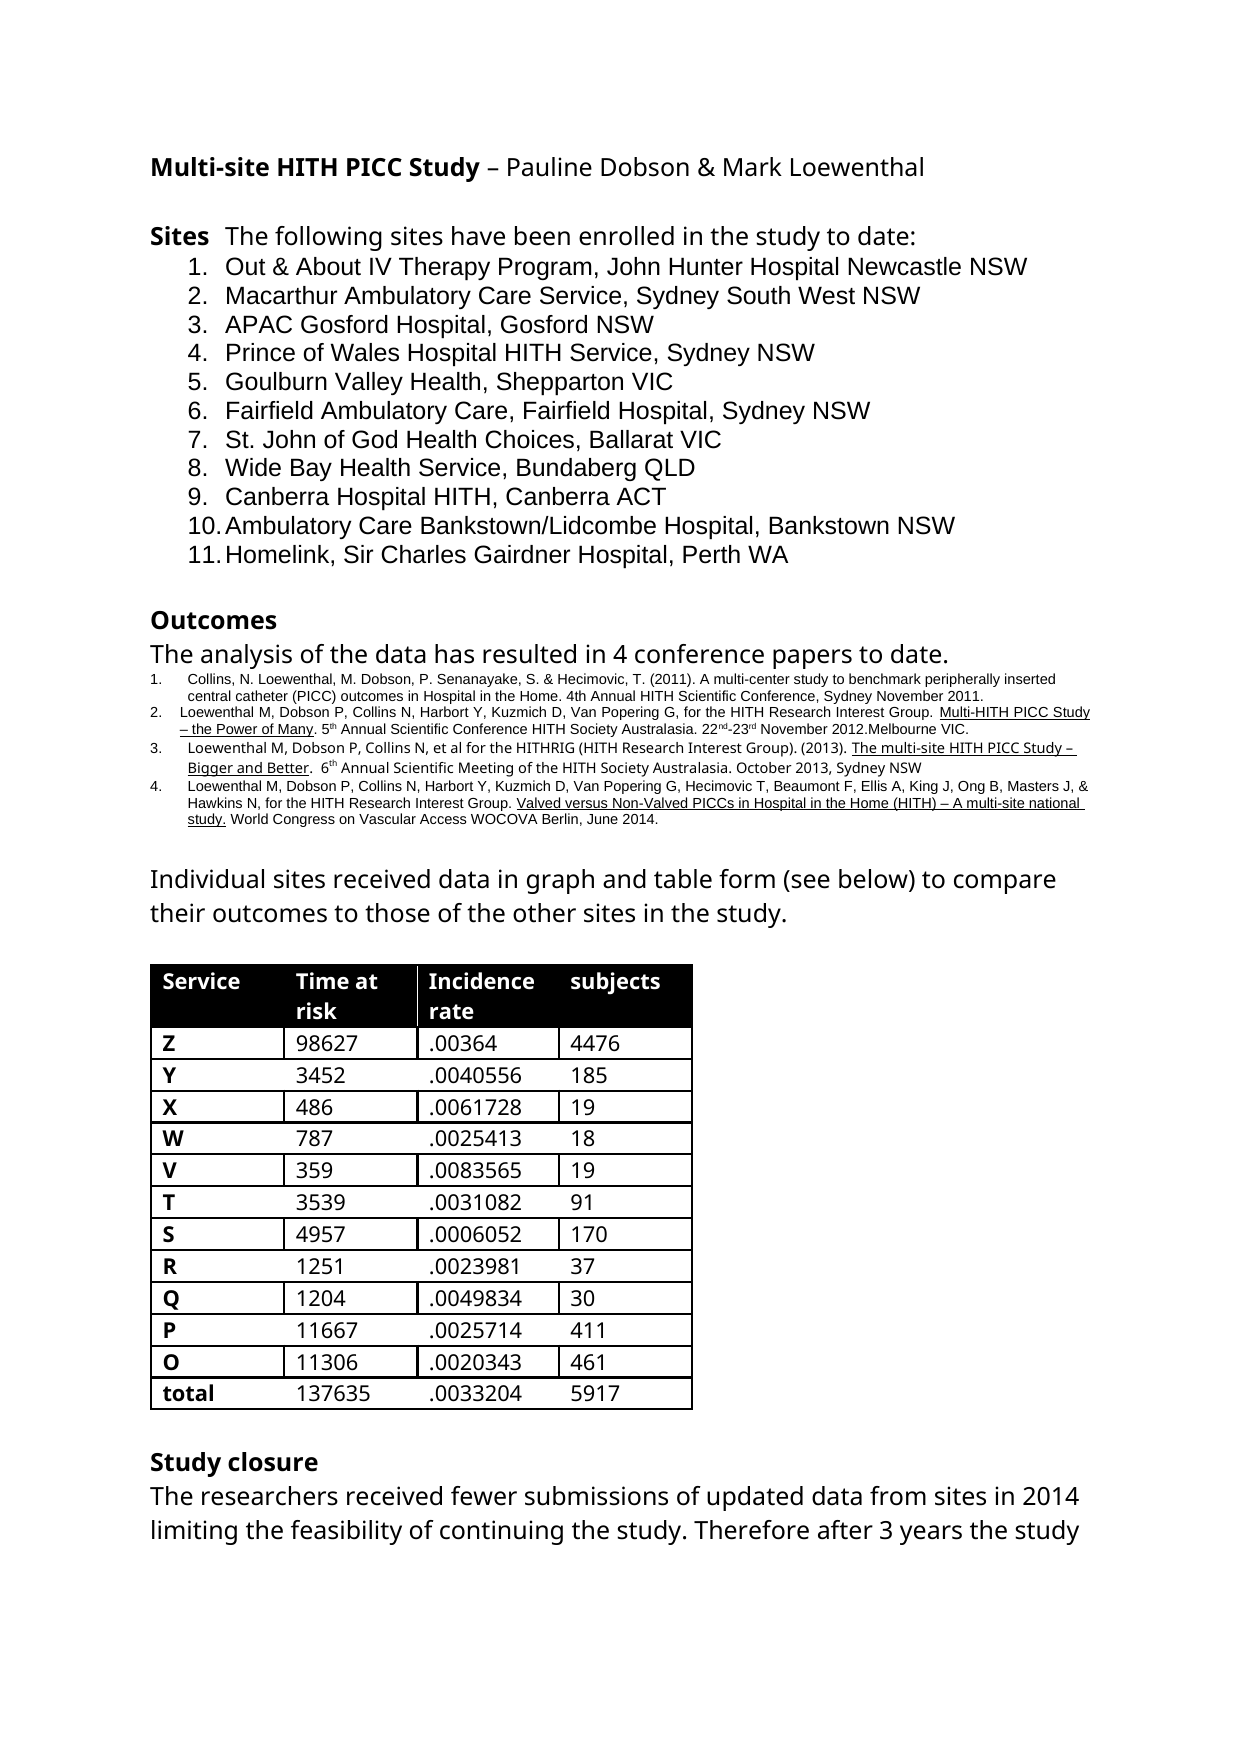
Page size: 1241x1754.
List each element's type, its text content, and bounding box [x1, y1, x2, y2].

table_cell 91 [559, 1187, 691, 1217]
text The analysis of the data has resulted in 4 conference papers to date. [150, 637, 1090, 671]
table_cell .0025413 [418, 1124, 559, 1153]
table_cell 4957 [285, 1219, 416, 1249]
table_cell .0040556 [418, 1060, 559, 1089]
table_cell T [152, 1187, 284, 1217]
list Macarthur Ambulatory Care Service, Sydney South West NSW [187, 281, 1090, 310]
table_cell V [152, 1155, 283, 1185]
table_cell 37 [559, 1251, 691, 1281]
table_cell 486 [285, 1092, 416, 1121]
text Study closure [150, 1444, 1090, 1478]
table_cell .0023981 [418, 1251, 559, 1281]
table_cell .0020343 [419, 1347, 558, 1376]
table_cell 3539 [284, 1187, 417, 1217]
text Sites The following sites have been enrolled in the study to date: [150, 218, 1090, 252]
list Loewenthal M, Dobson P, Collins N, Harbort Y, Kuzmich D, Van Popering G, for the HITH Research Interest Group. Multi-HITH PICC Study – the Power of Many. 5th Annual Scientific Conference HITH Society Australasia. 22nd-23rd November 2012.Melbourne VIC. [150, 704, 1090, 738]
text Multi-site HITH PICC Study – Pauline Dobson & Mark Loewenthal [150, 150, 1090, 184]
list Loewenthal M, Dobson P, Collins N, et al for the HITHRIG (HITH Research Interest Group). (2013). The multi-site HITH PICC Study – Bigger and Better. 6th Annual Scientific Meeting of the HITH Society Australasia. October 2013, Sydney NSW [150, 738, 1090, 777]
table_cell .0083565 [419, 1155, 558, 1185]
table_header Time at risk [284, 966, 417, 1026]
table_cell P [152, 1315, 284, 1344]
table_cell 411 [559, 1315, 691, 1344]
table_cell 461 [560, 1347, 691, 1376]
table_cell 359 [285, 1155, 416, 1185]
table_cell X [152, 1092, 283, 1121]
table_cell O [152, 1347, 283, 1376]
table_cell 98627 [285, 1028, 416, 1058]
table_cell 137635 [284, 1379, 417, 1408]
table_cell 11667 [284, 1315, 417, 1344]
table_cell 1204 [285, 1283, 416, 1313]
table_header subjects [559, 966, 691, 1026]
table_cell .0006052 [419, 1219, 558, 1249]
list Ambulatory Care Bankstown/Lidcombe Hospital, Bankstown NSW [187, 511, 1090, 540]
table_cell 19 [560, 1092, 691, 1121]
table_cell 30 [560, 1283, 691, 1313]
table_cell Z [152, 1028, 283, 1058]
list APAC Gosford Hospital, Gosford NSW [187, 310, 1090, 338]
table_cell 5917 [559, 1379, 691, 1408]
text Outcomes [150, 602, 1090, 637]
table_cell R [152, 1251, 284, 1281]
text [150, 1478, 1090, 1547]
table_cell 19 [560, 1155, 691, 1185]
list Wide Bay Health Service, Bundaberg QLD [187, 453, 1090, 482]
list Out & About IV Therapy Program, John Hunter Hospital Newcastle NSW [187, 252, 1090, 281]
list Loewenthal M, Dobson P, Collins N, Harbort Y, Kuzmich D, Van Popering G, Hecimovic T, Beaumont F, Ellis A, King J, Ong B, Masters J, & Hawkins N, for the HITH Research Interest Group. Valved versus Non-Valved PICCs in Hospital in the Home (HITH) – A multi-site national study. World Congress on Vascular Access WOCOVA Berlin, June 2014. [150, 777, 1090, 828]
table_cell 170 [560, 1219, 691, 1249]
table_cell 185 [559, 1060, 691, 1089]
list Prince of Wales Hospital HITH Service, Sydney NSW [187, 338, 1090, 367]
table_cell .0031082 [418, 1187, 559, 1217]
table_header Service [152, 966, 284, 1026]
list Goulburn Valley Health, Shepparton VIC [187, 367, 1090, 396]
table_cell .0033204 [418, 1379, 559, 1408]
list Canberra Hospital HITH, Canberra ACT [187, 482, 1090, 511]
table_cell 1251 [284, 1251, 417, 1281]
table_cell S [152, 1219, 283, 1249]
table_cell Q [152, 1283, 283, 1313]
table_cell 11306 [285, 1347, 416, 1376]
table_cell 3452 [284, 1060, 417, 1089]
table_cell total [152, 1379, 284, 1408]
list St. John of God Health Choices, Ballarat VIC [187, 425, 1090, 453]
table_header Incidence rate [418, 966, 559, 1026]
table_cell .00364 [419, 1028, 558, 1058]
list Fairfield Ambulatory Care, Fairfield Hospital, Sydney NSW [187, 396, 1090, 425]
text Individual sites received data in graph and table form (see below) to compare their outcomes to those of the other sites in the study. [150, 862, 1090, 930]
list Homelink, Sir Charles Gairdner Hospital, Perth WA [187, 540, 1090, 568]
table_cell 18 [559, 1124, 691, 1153]
table_cell Y [152, 1060, 284, 1089]
list Collins, N. Loewenthal, M. Dobson, P. Senanayake, S. & Hecimovic, T. (2011). A multi-center study to benchmark peripherally inserted central catheter (PICC) outcomes in Hospital in the Home. 4th Annual HITH Scientific Conference, Sydney November 2011. [150, 671, 1090, 704]
table_cell 4476 [560, 1028, 691, 1058]
table_cell .0049834 [419, 1283, 558, 1313]
table_cell W [152, 1124, 284, 1153]
table_cell .0025714 [418, 1315, 559, 1344]
table_cell 787 [284, 1124, 417, 1153]
table_cell .0061728 [419, 1092, 558, 1121]
